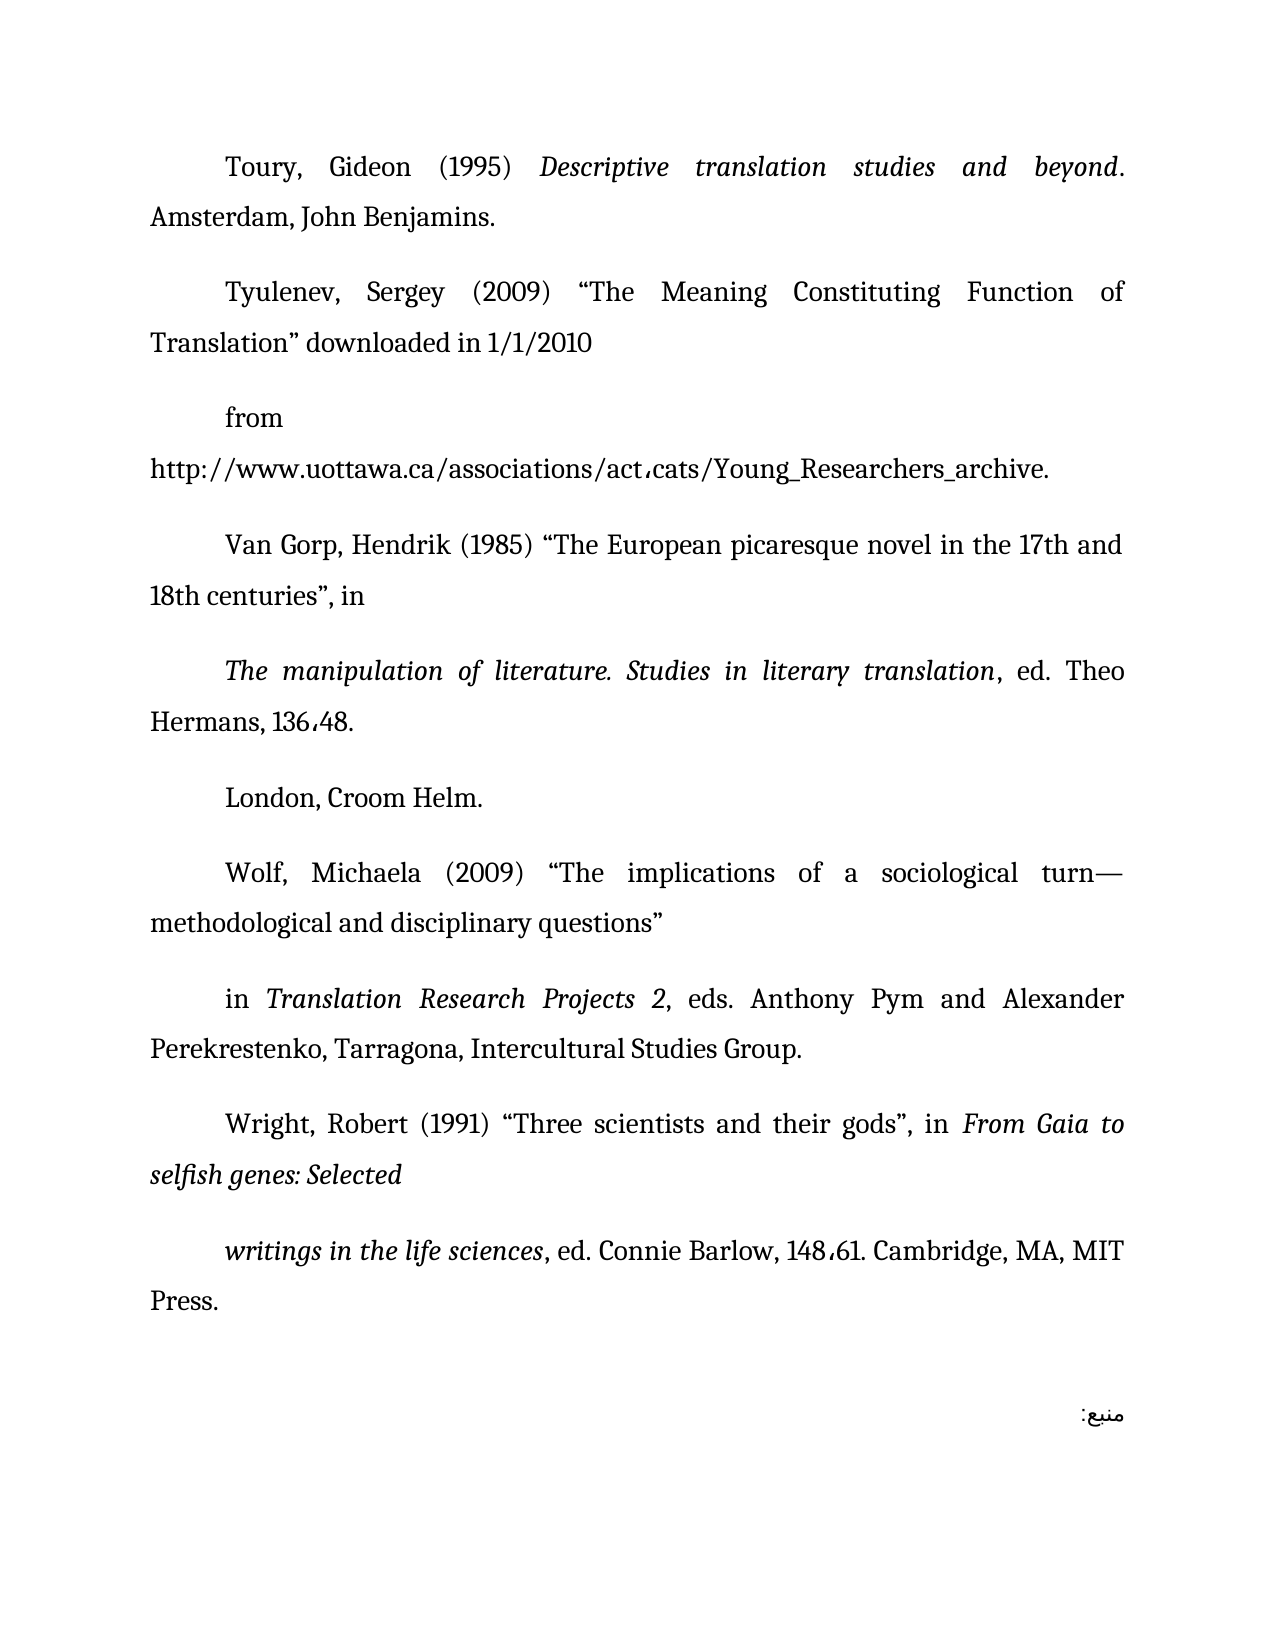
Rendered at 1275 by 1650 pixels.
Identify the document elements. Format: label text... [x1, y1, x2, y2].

text in Translation Research Projects 2, eds. Anthony Pym and Alexander Perekrestenko, Tarragona, Intercultural Studies Group. [150, 982, 1125, 1066]
text Tyulenev, Sergey (2009) “The Meaning Constituting Function of Translation” downloaded in 1/1/2010 [150, 276, 1125, 359]
text Van Gorp, Hendrik (1985) “The European picaresque novel in the 17th and 18th centuries”, in [150, 528, 1125, 612]
text Wolf, Michaela (2009) “The implications of a sociological turn— methodological and disciplinary questions” [150, 856, 1125, 940]
text Toury, Gideon (1995) Descriptive translation studies and beyond. Amsterdam, John Benjamins. [150, 150, 1125, 234]
text The manipulation of literature. Studies in literary translation, ed. Theo Hermans, 136،48. [150, 654, 1125, 739]
text writings in the life sciences, ed. Connie Barlow, 148،61. Cambridge, MA, MIT Press. [150, 1233, 1125, 1318]
text London, Croom Helm. [150, 781, 1125, 814]
text from http://www.uottawa.ca/associations/act،cats/Young_Researchers_archive. [150, 401, 1125, 486]
text منبع: [150, 1400, 1125, 1427]
text Wright, Robert (1991) “Three scientists and their gods”, in From Gaia to selfish genes: Selected [150, 1108, 1125, 1191]
